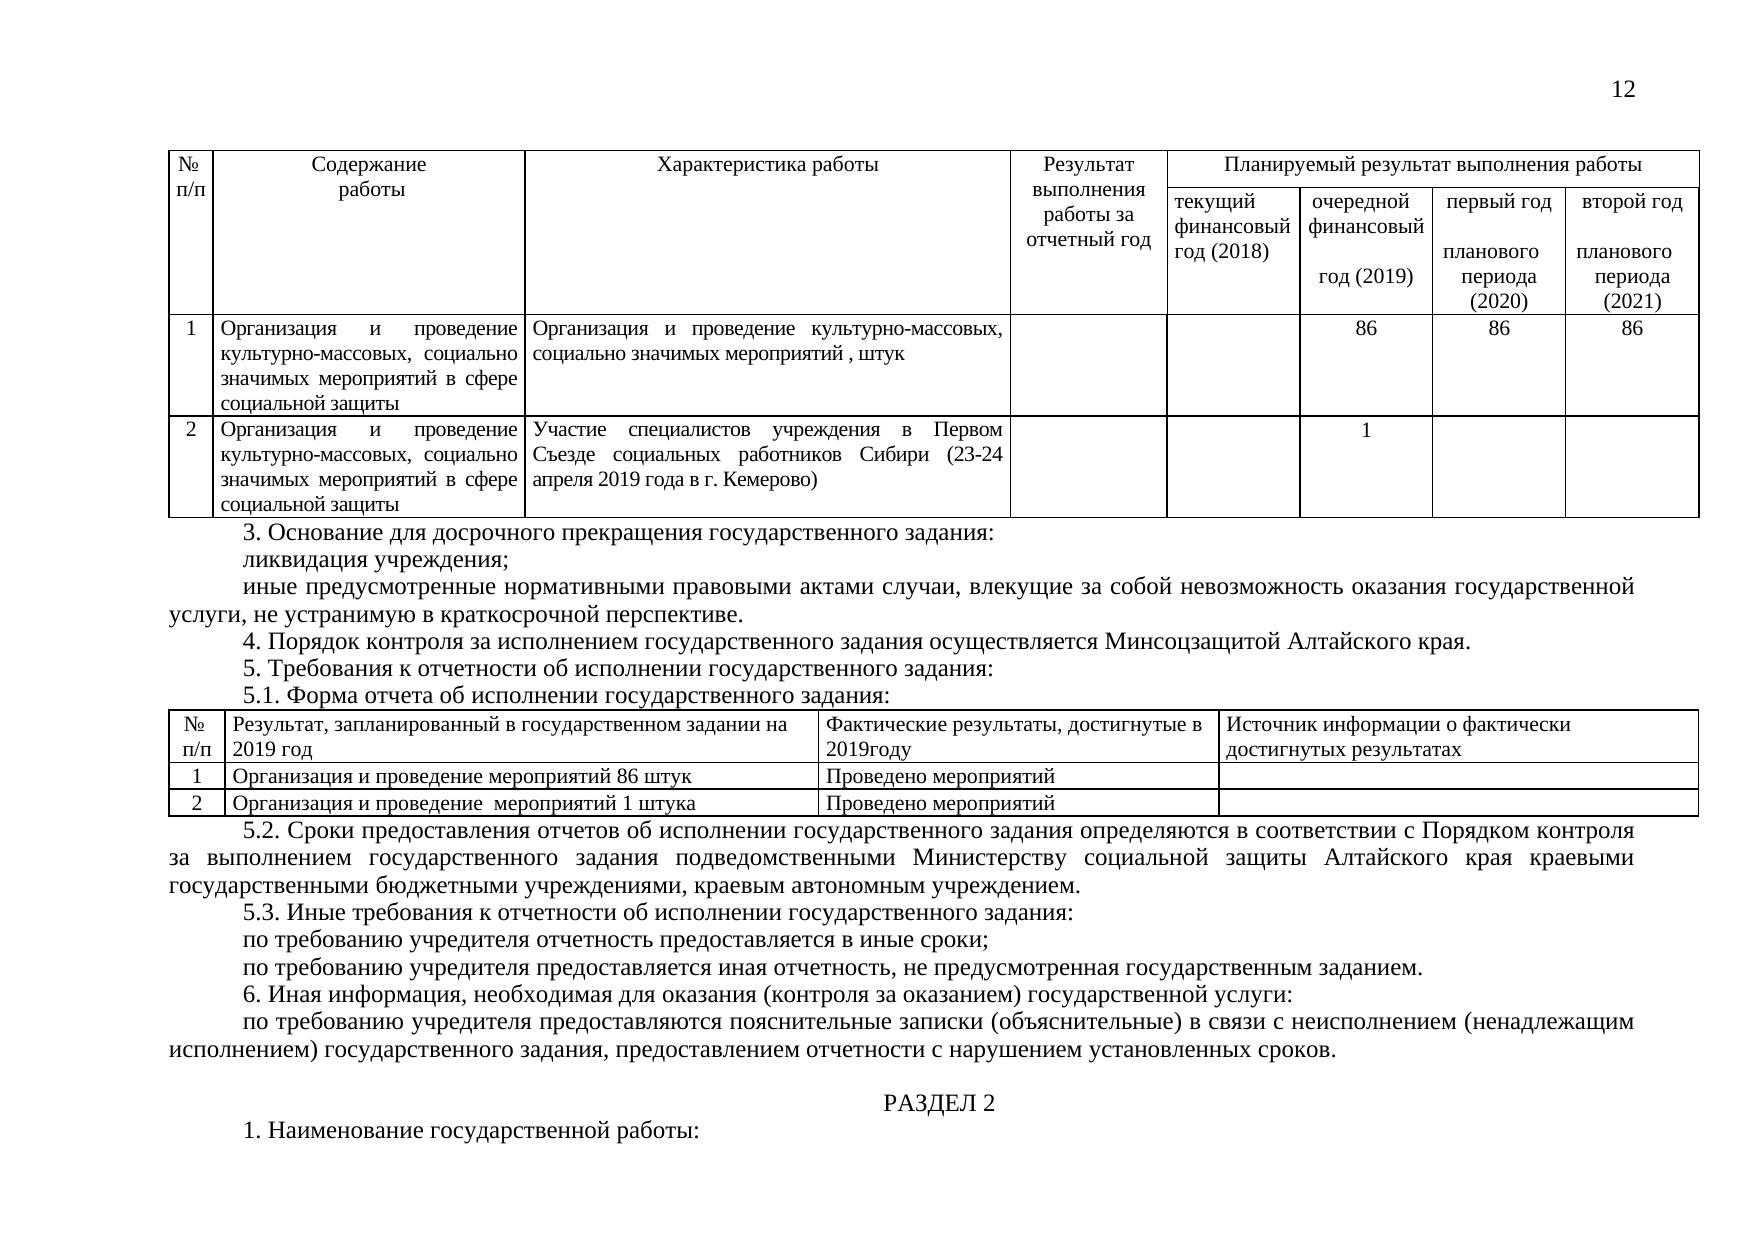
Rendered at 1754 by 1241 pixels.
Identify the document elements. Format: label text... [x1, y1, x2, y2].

table_cell первый год планового периода (2020) [1433, 188, 1565, 313]
table_header Содержание работы [214, 151, 524, 313]
table_cell Организация и проведение культурно-массовых, социально значимых мероприятий , штук [526, 315, 1010, 415]
text по требованию учредителя отчетность предоставляется в иные сроки; [169, 926, 1636, 953]
table_cell [1220, 763, 1698, 788]
table_cell [1011, 417, 1166, 517]
text 5.3. Иные требования к отчетности об исполнении государственного задания: [169, 898, 1636, 926]
text 4. Порядок контроля за исполнением государственного задания осуществляется Минсоцзащитой Алтайского края. [169, 627, 1636, 655]
table_cell [1566, 417, 1698, 517]
table_header Результат, запланированный в государственном задании на 2019 год [226, 711, 818, 761]
table_cell 1 [1301, 417, 1432, 517]
table_header Источник информации о фактически достигнутых результатах [1220, 711, 1698, 761]
table_cell 1 [170, 763, 224, 788]
table_cell текущий финансовый год (2018) [1168, 188, 1299, 313]
text 5.1. Форма отчета об исполнении государственного задания: [169, 682, 1636, 709]
text по требованию учредителя предоставляются пояснительные записки (объяснительные) в связи с неисполнением (ненадлежащим исполнением) государственного задания, предоставлением отчетности с нарушением установленных сроков. [169, 1008, 1636, 1062]
table_cell Проведено мероприятий [819, 790, 1218, 815]
table_header № п/п [170, 711, 224, 761]
table_cell Организация и проведение мероприятий 1 штука [226, 790, 818, 815]
table_header Характеристика работы [526, 151, 1010, 313]
text 5. Требования к отчетности об исполнении государственного задания: [169, 655, 1636, 682]
table_cell Организация и проведение культурно-массовых, социально значимых мероприятий в сфере социальной защиты [214, 315, 524, 415]
text 1. Наименование государственной работы: [169, 1117, 1636, 1144]
table_cell Организация и проведение культурно-массовых, социально значимых мероприятий в сфере социальной защиты [214, 417, 524, 517]
table_cell 86 [1433, 315, 1565, 415]
table_cell второй год планового периода (2021) [1566, 188, 1698, 313]
table_header Планируемый результат выполнения работы [1168, 151, 1699, 187]
table_cell Проведено мероприятий [819, 763, 1218, 788]
table_cell 86 [1566, 315, 1698, 415]
table_cell [1168, 315, 1299, 415]
table_cell [1011, 315, 1166, 415]
table_header Результат выполнения работы за отчетный год [1011, 151, 1167, 313]
table_cell 1 [170, 315, 212, 415]
table_header Фактические результаты, достигнутые в 2019году [819, 711, 1218, 761]
table_cell [1433, 417, 1565, 517]
text 6. Иная информация, необходимая для оказания (контроля за оказанием) государственной услуги: [169, 980, 1636, 1008]
text иные предусмотренные нормативными правовыми актами случаи, влекущие за собой невозможность оказания государственной услуги, не устранимую в краткосрочной перспективе. [169, 573, 1636, 627]
table_cell 2 [170, 790, 224, 815]
text по требованию учредителя предоставляется иная отчетность, не предусмотренная государственным заданием. [169, 953, 1636, 980]
table_cell очередной финансовый год (2019) [1301, 188, 1432, 313]
text 5.2. Сроки предоставления отчетов об исполнении государственного задания определяются в соответствии с Порядком контроля за выполнением государственного задания подведомственными Министерству социальной защиты Алтайского края краевыми государственными бюджетными учреждениями, краевым автономным учреждением. [169, 817, 1636, 898]
text 3. Основание для досрочного прекращения государственного задания: [169, 518, 1636, 546]
table_cell Участие специалистов учреждения в Первом Съезде социальных работников Сибири (23-24 апреля 2019 года в г. Кемерово) [526, 417, 1010, 517]
text ликвидация учреждения; [169, 546, 1636, 573]
table_cell [1220, 790, 1698, 815]
table_cell 2 [170, 417, 212, 517]
table_cell 86 [1301, 315, 1432, 415]
table_cell [1168, 417, 1299, 517]
table_cell Организация и проведение мероприятий 86 штук [226, 763, 818, 788]
table_header № п/п [170, 151, 212, 313]
text РАЗДЕЛ 2 [169, 1090, 1636, 1117]
